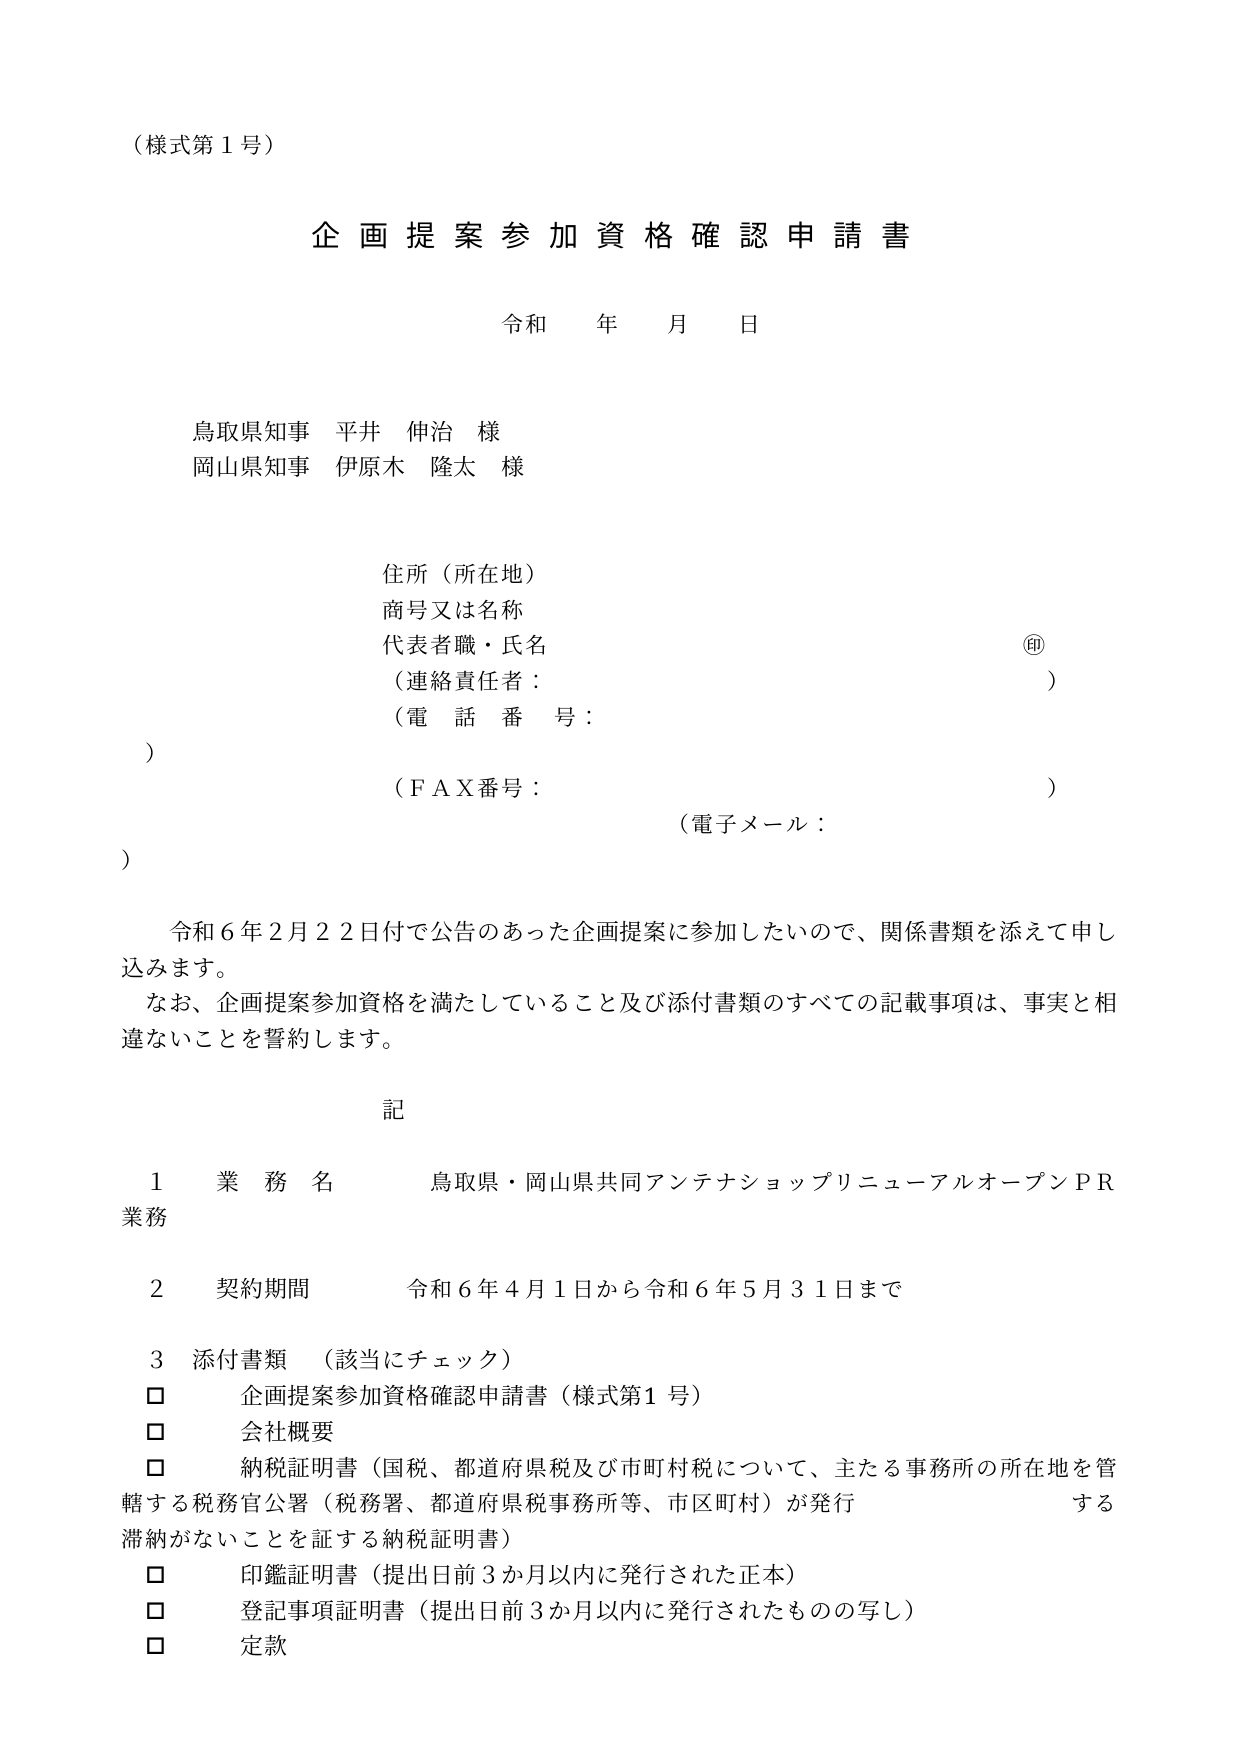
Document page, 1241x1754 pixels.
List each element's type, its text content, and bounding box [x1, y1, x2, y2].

list 印鑑証明書（提出日前３か月以内に発行された正本） [121, 1556, 1119, 1591]
text 企画提案参加資格確認申請書 [121, 198, 1119, 269]
list 納税証明書（国税、都道府県税及び市町村税について、主たる事務所の所在地を管 轄する税務官公署（税務署、都道府県税事務所等、市区町村）が発行 する滞納がないことを証する納税証明書） [121, 1448, 1119, 1556]
text ３ 添付書類 （該当にチェック） [121, 1341, 1119, 1377]
text 代表者職・氏名 ㊞ [121, 627, 1119, 662]
list 定款 [121, 1627, 1119, 1663]
text １ 業 務 名 鳥取県・岡山県共同アンテナショップリニューアルオープンＰＲ業務 [121, 1163, 1119, 1234]
text （様式第１号） [121, 126, 1119, 162]
list 登記事項証明書（提出日前３か月以内に発行されたものの写し） [121, 1591, 1119, 1627]
list 企画提案参加資格確認申請書（様式第1号） [121, 1377, 1119, 1413]
text 記 [121, 1091, 1119, 1127]
list 会社概要 [121, 1413, 1119, 1448]
text 住所（所在地） [121, 555, 1119, 591]
text （連絡責任者： ） [121, 662, 1119, 698]
text （電話番号： ） [121, 698, 1119, 769]
text なお、企画提案参加資格を満たしていること及び添付書類のすべての記載事項は、事実と相違ないことを誓約します。 [121, 984, 1119, 1055]
text 鳥取県知事 平井 伸治 様 [121, 412, 1119, 448]
text ２ 契約期間 令和６年４月１日から令和６年５月３１日まで [121, 1270, 1119, 1306]
text （ＦＡＸ番号： ） [121, 769, 1119, 805]
text 令和 年 月 日 [121, 305, 1119, 341]
text 令和６年２月２２日付で公告のあった企画提案に参加したいので、関係書類を添えて申し込みます。 [121, 912, 1119, 984]
text （電子メール： ） [121, 805, 1119, 877]
text 商号又は名称 [121, 591, 1119, 627]
text 岡山県知事 伊原木 隆太 様 [121, 448, 1119, 484]
